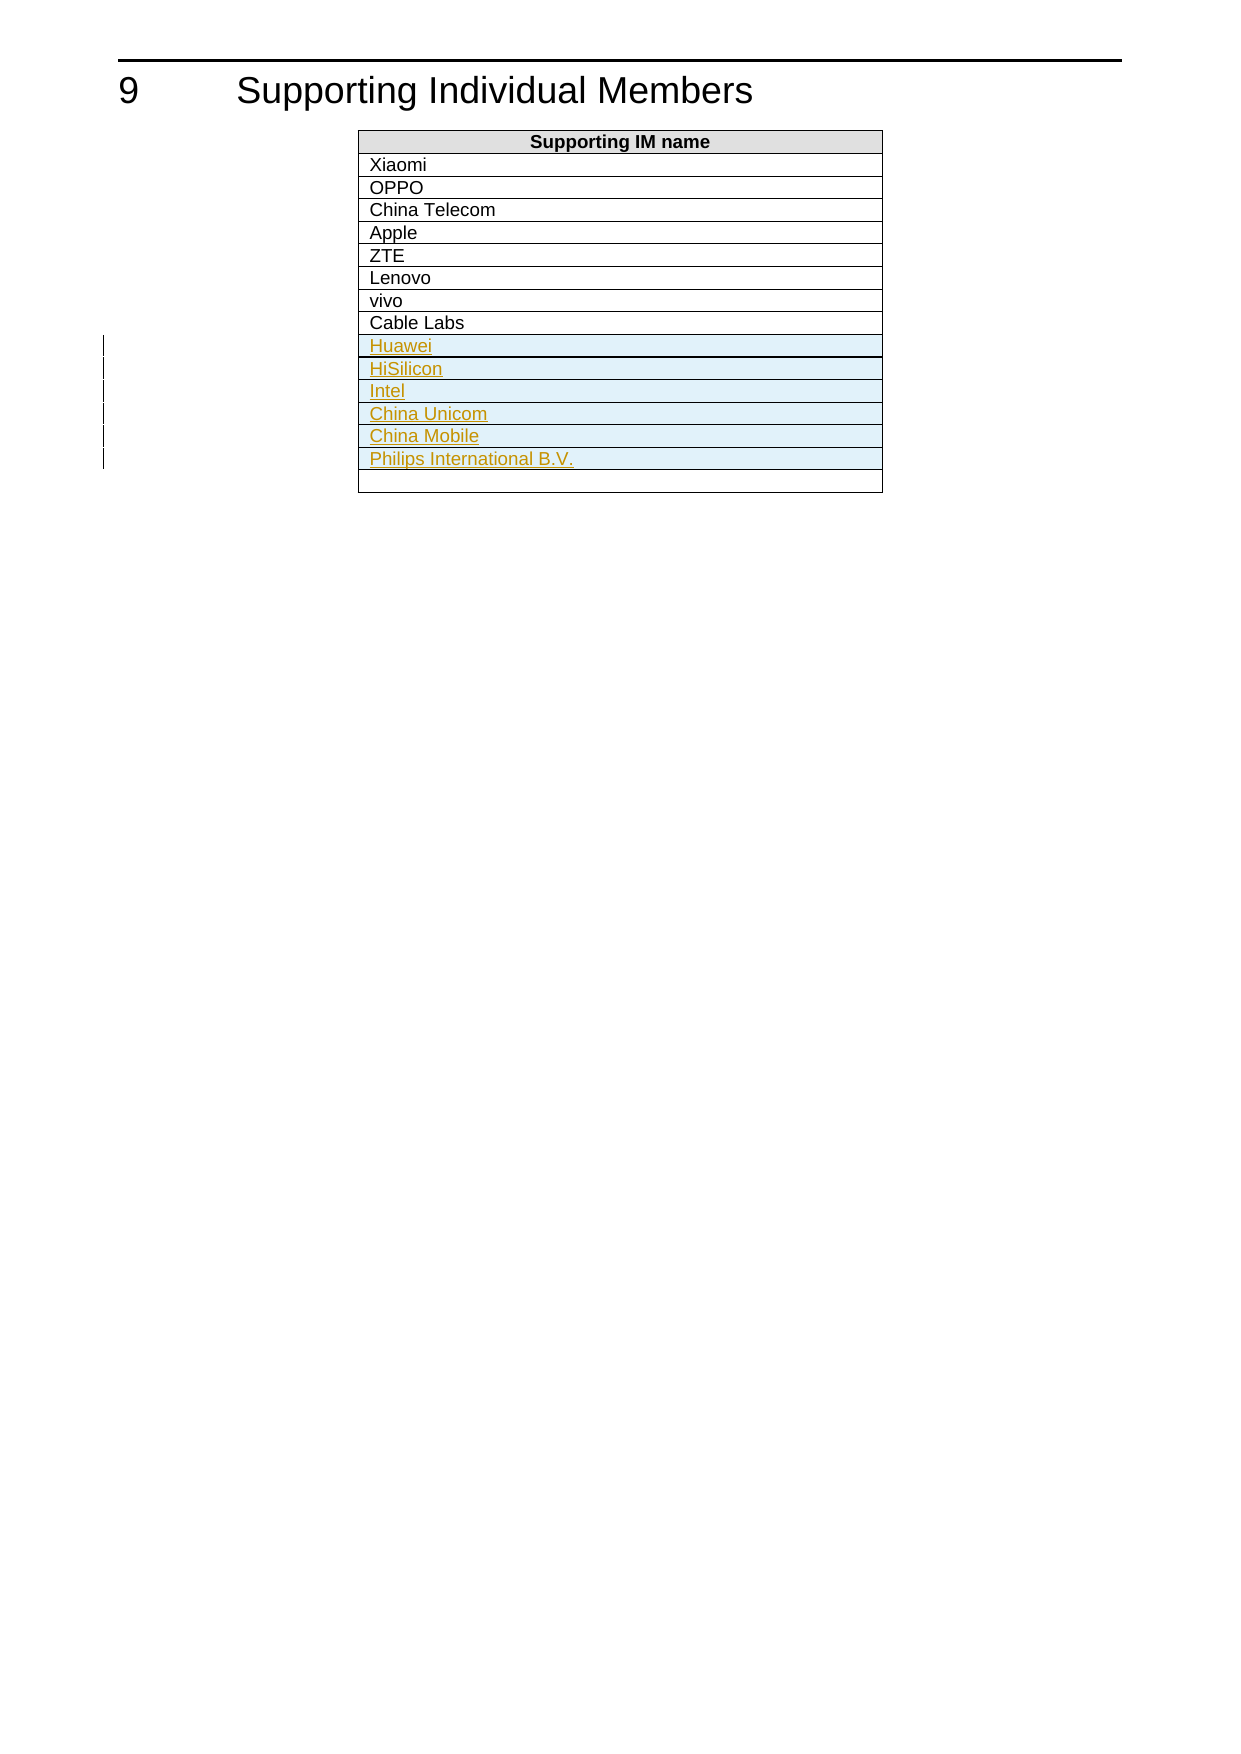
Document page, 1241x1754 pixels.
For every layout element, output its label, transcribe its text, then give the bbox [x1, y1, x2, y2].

table_cell Apple [359, 222, 882, 243]
table_header Supporting IM name [359, 131, 882, 153]
subtitle 9 Supporting Individual Members [118, 62, 1122, 112]
table_cell [359, 470, 882, 492]
table_cell Cable Labs [359, 312, 882, 334]
table_cell Xiaomi [359, 154, 882, 176]
table_cell vivo [359, 290, 882, 311]
table_cell ZTE [359, 244, 882, 266]
table_cell Lenovo [359, 267, 882, 288]
table_cell China Telecom [359, 199, 882, 221]
table_cell OPPO [359, 177, 882, 198]
